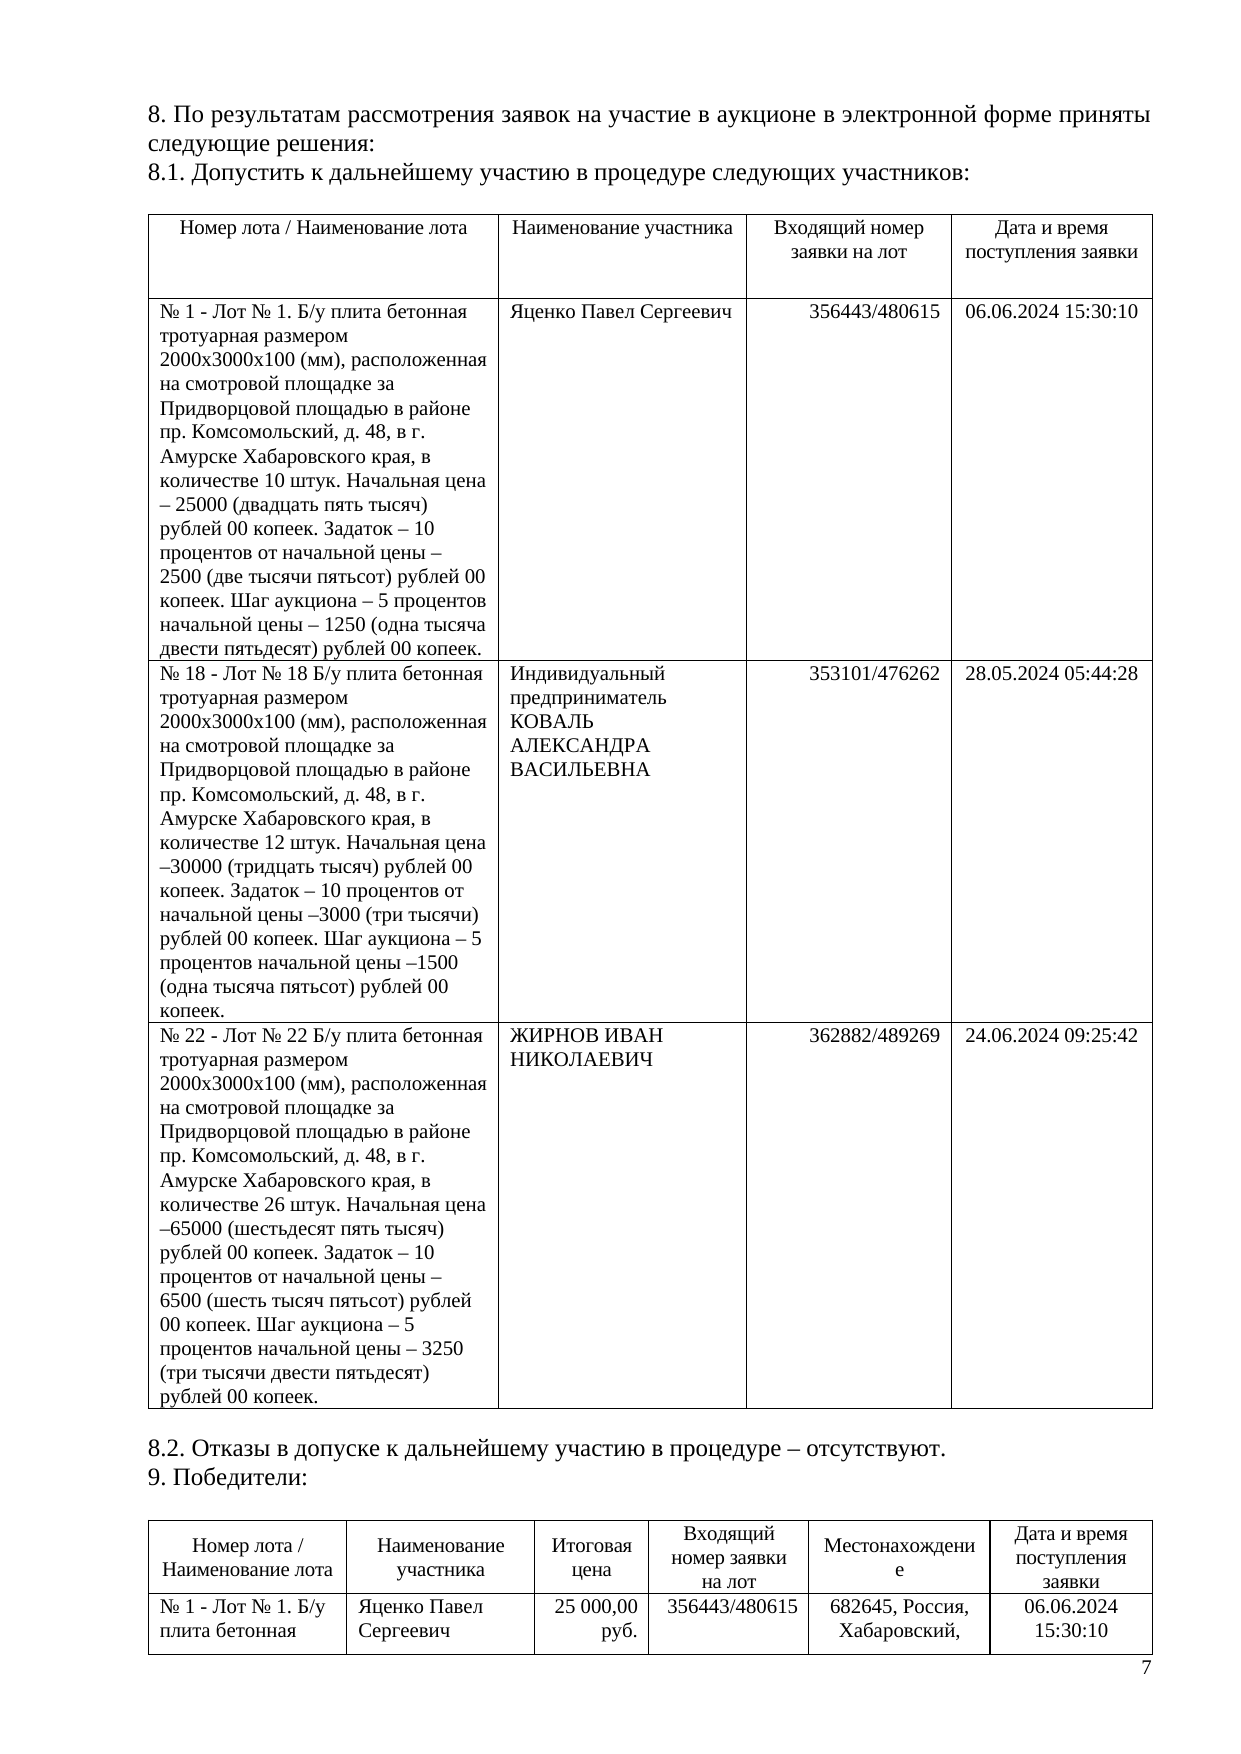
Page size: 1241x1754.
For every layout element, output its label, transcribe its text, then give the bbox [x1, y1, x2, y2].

table_cell ЖИРНОВ ИВАН НИКОЛАЕВИЧ [499, 1023, 746, 1408]
text 8.2. Отказы в допуске к дальнейшему участию в процедуре – отсутствуют. [148, 1433, 1152, 1462]
table_header Местонахождение [809, 1521, 989, 1593]
table_cell № 22 - Лот № 22 Б/у плита бетонная тротуарная размером 2000х3000х100 (мм), расположенная на смотровой площадке за Придворцовой площадью в районе пр. Комсомольский, д. 48, в г. Амурске Хабаровского края, в количестве 26 штук. Начальная цена –65000 (шестьдесят пять тысяч) рублей 00 копеек. Задаток – 10 процентов от начальной цены – 6500 (шесть тысяч пятьсот) рублей 00 копеек. Шаг аукциона – 5 процентов начальной цены – 3250 (три тысячи двести пятьдесят) рублей 00 копеек. [149, 1023, 498, 1408]
table_header Наименование участника [499, 215, 746, 298]
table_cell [347, 1594, 534, 1654]
table_header Входящий номер заявки на лот [649, 1521, 808, 1593]
table_header Дата и время поступления заявки [952, 215, 1152, 298]
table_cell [809, 1594, 989, 1654]
table_header Номер лота / Наименование лота [149, 215, 498, 298]
table_header Номер лота / Наименование лота [149, 1521, 346, 1593]
table_cell № 18 - Лот № 18 Б/у плита бетонная тротуарная размером 2000х3000х100 (мм), расположенная на смотровой площадке за Придворцовой площадью в районе пр. Комсомольский, д. 48, в г. Амурске Хабаровского края, в количестве 12 штук. Начальная цена –30000 (тридцать тысяч) рублей 00 копеек. Задаток – 10 процентов от начальной цены –3000 (три тысячи) рублей 00 копеек. Шаг аукциона – 5 процентов начальной цены –1500 (одна тысяча пятьсот) рублей 00 копеек. [149, 661, 498, 1022]
table_cell 28.05.2024 05:44:28 [952, 661, 1152, 1022]
table_cell 06.06.2024 15:30:10 [991, 1594, 1152, 1654]
table_cell 356443/480615 [649, 1594, 808, 1654]
table_header Итоговая цена [535, 1521, 648, 1593]
table_header Входящий номер заявки на лот [747, 215, 951, 298]
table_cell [149, 1594, 346, 1654]
table_cell Яценко Павел Сергеевич [499, 299, 746, 660]
table_header Наименование участника [347, 1521, 534, 1593]
table_cell 362882/489269 [747, 1023, 951, 1408]
table_cell 356443/480615 [747, 299, 951, 660]
table_cell 353101/476262 [747, 661, 951, 1022]
table_cell Индивидуальный предприниматель КОВАЛЬ АЛЕКСАНДРА ВАСИЛЬЕВНА [499, 661, 746, 1022]
text 8.1. Допустить к дальнейшему участию в процедуре следующих участников: [148, 157, 1152, 185]
table_cell 24.06.2024 09:25:42 [952, 1023, 1152, 1408]
table_cell 25 000,00 руб. [535, 1594, 648, 1654]
text 9. Победители: [148, 1462, 1152, 1491]
text 8. По результатам рассмотрения заявок на участие в аукционе в электронной форме приняты следующие решения: [148, 99, 1152, 157]
table_cell 06.06.2024 15:30:10 [952, 299, 1152, 660]
table_header Дата и время поступления заявки [991, 1521, 1152, 1593]
